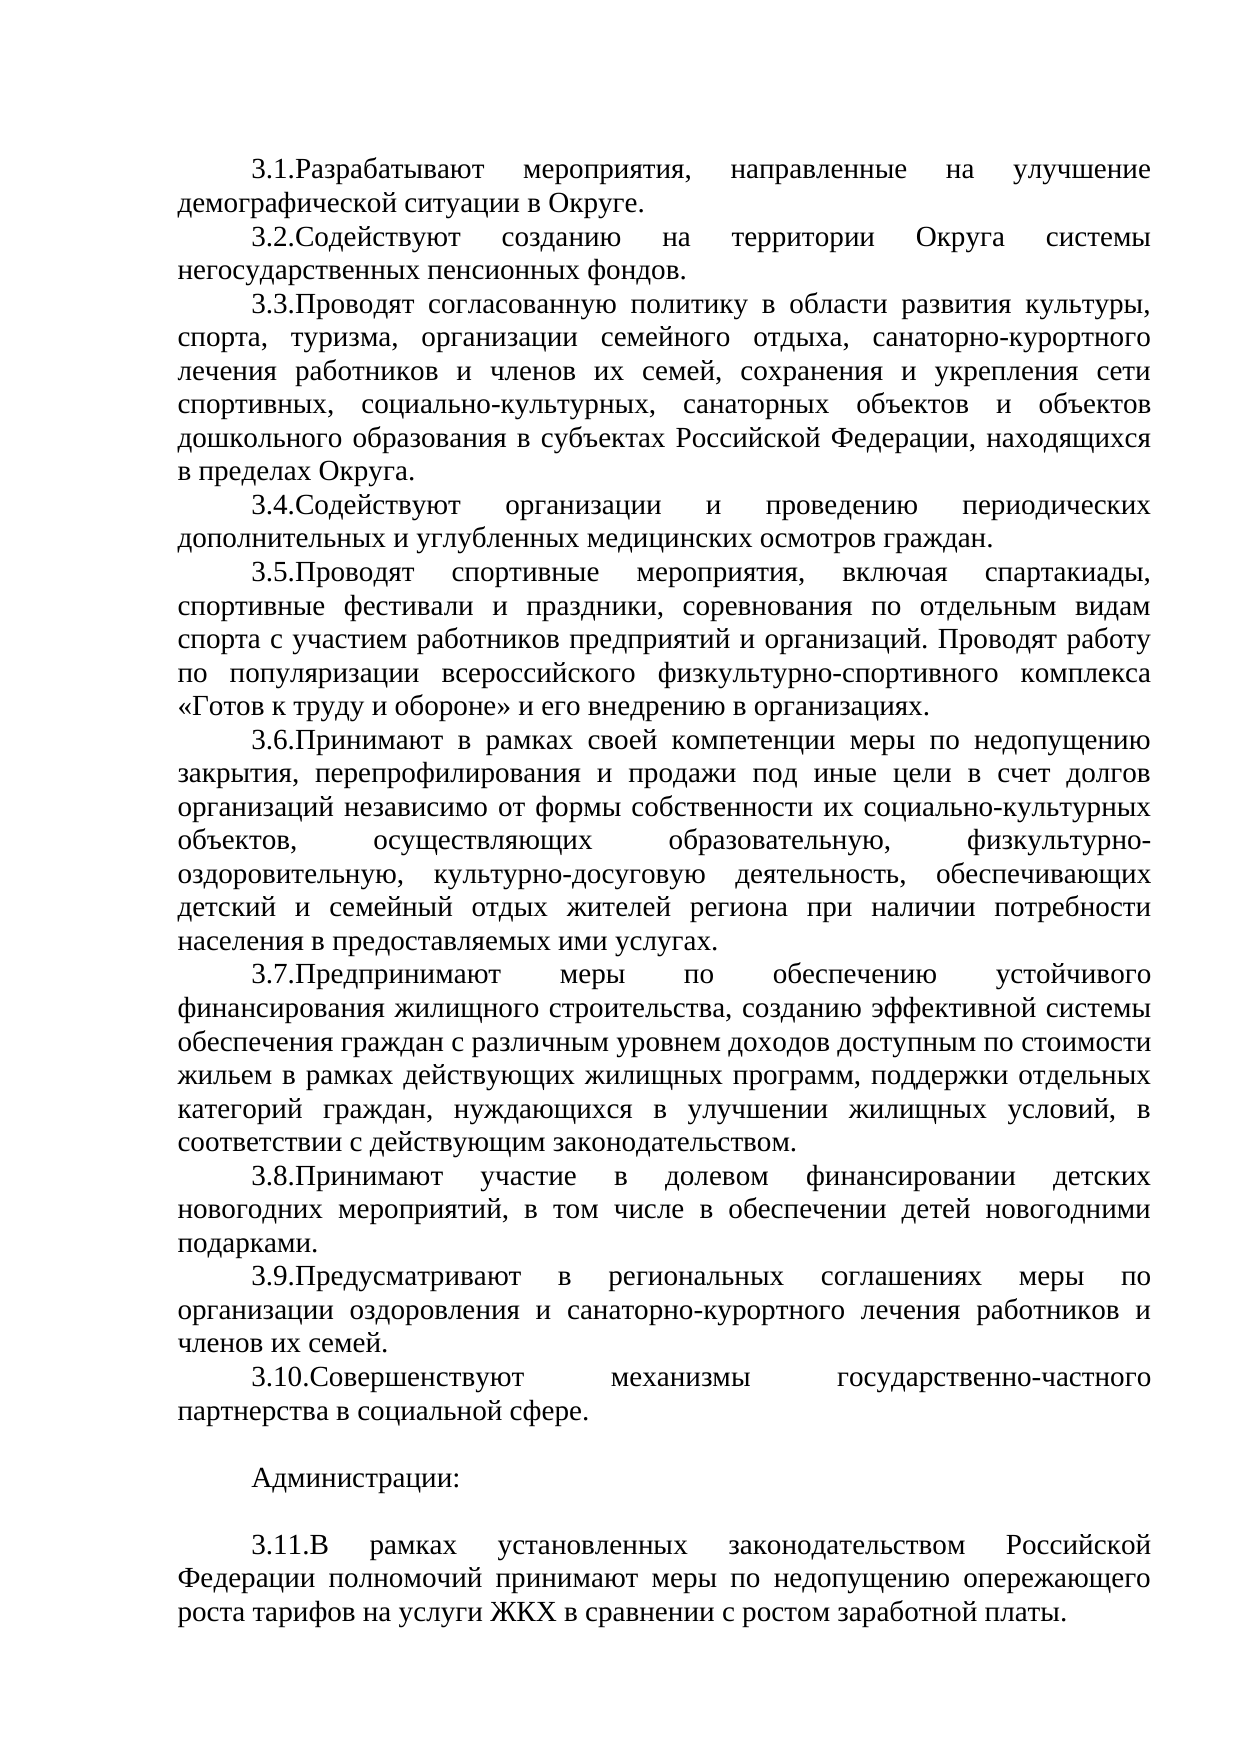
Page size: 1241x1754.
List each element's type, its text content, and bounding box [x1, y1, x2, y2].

text 3.11.В рамках установленных законодательством Российской Федерации полномочий принимают меры по недопущению опережающего роста тарифов на услуги ЖКХ в сравнении с ростом заработной платы. [177, 1527, 1152, 1627]
text 3.2.Содействуют созданию на территории Округа системы негосударственных пенсионных фондов. [177, 219, 1152, 286]
text 3.6.Принимают в рамках своей компетенции меры по недопущению закрытия, перепрофилирования и продажи под иные цели в счет долгов организаций независимо от формы собственности их социально-культурных объектов, осуществляющих образовательную, физкультурно-оздоровительную, культурно-досуговую деятельность, обеспечивающих детский и семейный отдых жителей региона при наличии потребности населения в предоставляемых ими услугах. [177, 722, 1152, 957]
text 3.8.Принимают участие в долевом финансировании детских новогодних мероприятий, в том числе в обеспечении детей новогодними подарками. [177, 1158, 1152, 1258]
text 3.5.Проводят спортивные мероприятия, включая спартакиады, спортивные фестивали и праздники, соревнования по отдельным видам спорта с участием работников предприятий и организаций. Проводят работу по популяризации всероссийского физкультурно-спортивного комплекса «Готов к труду и обороне» и его внедрению в организациях. [177, 554, 1152, 722]
text 3.1.Разрабатывают мероприятия, направленные на улучшение демографической ситуации в Округе. [177, 152, 1152, 219]
text 3.10.Совершенствуют механизмы государственно-частного партнерства в социальной сфере. [177, 1359, 1152, 1426]
text 3.4.Содействуют организации и проведению периодических дополнительных и углубленных медицинских осмотров граждан. [177, 487, 1152, 554]
text 3.3.Проводят согласованную политику в области развития культуры, спорта, туризма, организации семейного отдыха, санаторно-курортного лечения работников и членов их семей, сохранения и укрепления сети спортивных, социально-культурных, санаторных объектов и объектов дошкольного образования в субъектах Российской Федерации, находящихся в пределах Округа. [177, 286, 1152, 487]
text Администрации: [177, 1460, 1152, 1493]
text 3.9.Предусматривают в региональных соглашениях меры по организации оздоровления и санаторно-курортного лечения работников и членов их семей. [177, 1258, 1152, 1359]
text 3.7.Предпринимают меры по обеспечению устойчивого финансирования жилищного строительства, созданию эффективной системы обеспечения граждан с различным уровнем доходов доступным по стоимости жильем в рамках действующих жилищных программ, поддержки отдельных категорий граждан, нуждающихся в улучшении жилищных условий, в соответствии с действующим законодательством. [177, 957, 1152, 1158]
